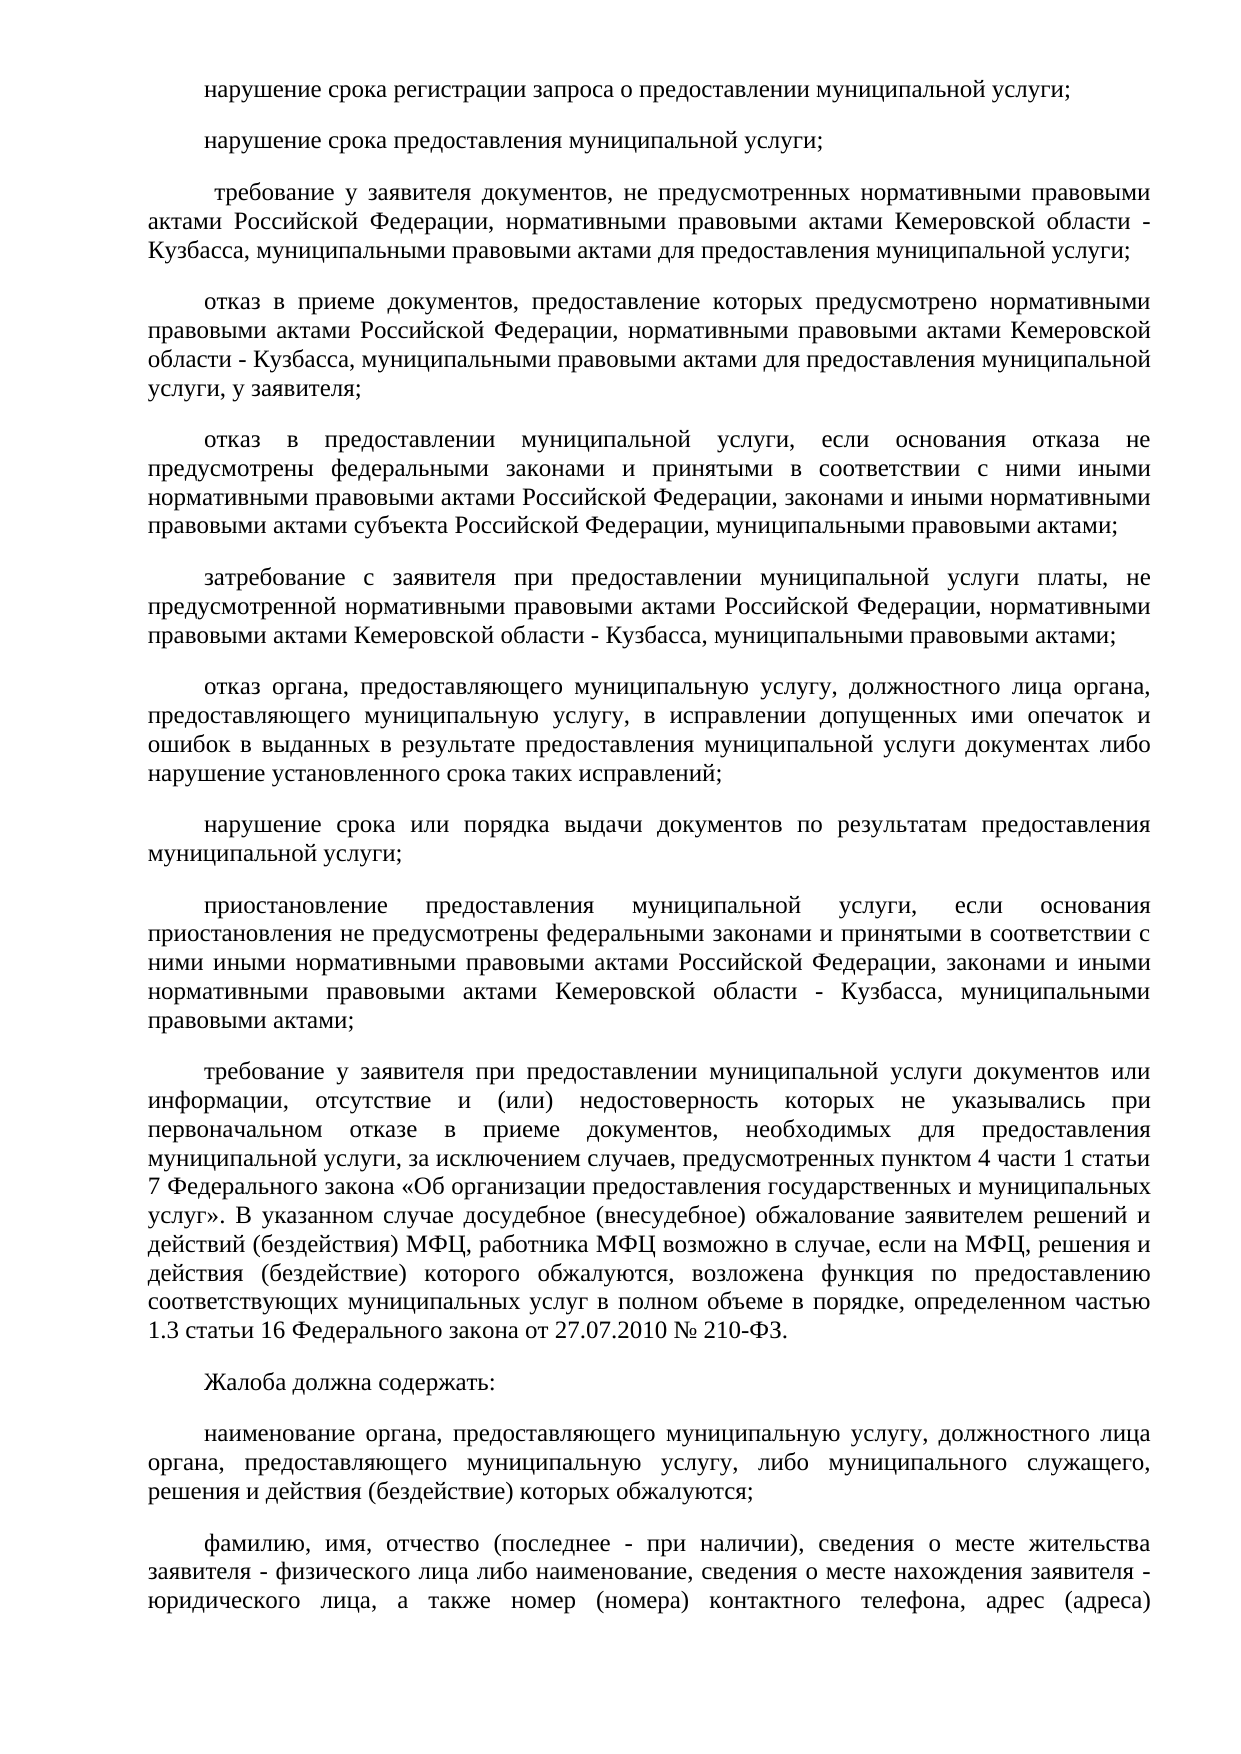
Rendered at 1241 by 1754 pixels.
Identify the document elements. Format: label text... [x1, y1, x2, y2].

text отказ в предоставлении муниципальной услуги, если основания отказа не предусмотрены федеральными законами и принятыми в соответствии с ними иными нормативными правовыми актами Российской Федерации, законами и иными нормативными правовыми актами субъекта Российской Федерации, муниципальными правовыми актами; [148, 424, 1152, 539]
text требование у заявителя при предоставлении муниципальной услуги документов или информации, отсутствие и (или) недостоверность которых не указывались при первоначальном отказе в приеме документов, необходимых для предоставления муниципальной услуги, за исключением случаев, предусмотренных пунктом 4 части 1 статьи 7 Федерального закона «Об организации предоставления государственных и муниципальных услуг». В указанном случае досудебное (внесудебное) обжалование заявителем решений и действий (бездействия) МФЦ, работника МФЦ возможно в случае, если на МФЦ, решения и действия (бездействие) которого обжалуются, возложена функция по предоставлению соответствующих муниципальных услуг в полном объеме в порядке, определенном частью 1.3 статьи 16 Федерального закона от 27.07.2010 № 210-ФЗ. [148, 1056, 1152, 1344]
text приостановление предоставления муниципальной услуги, если основания приостановления не предусмотрены федеральными законами и принятыми в соответствии с ними иными нормативными правовыми актами Российской Федерации, законами и иными нормативными правовыми актами Кемеровской области - Кузбасса, муниципальными правовыми актами; [148, 890, 1152, 1033]
text нарушение срока или порядка выдачи документов по результатам предоставления муниципальной услуги; [148, 809, 1152, 867]
text требование у заявителя документов, не предусмотренных нормативными правовыми актами Российской Федерации, нормативными правовыми актами Кемеровской области - Кузбасса, муниципальными правовыми актами для предоставления муниципальной услуги; [148, 177, 1152, 263]
text наименование органа, предоставляющего муниципальную услугу, должностного лица органа, предоставляющего муниципальную услугу, либо муниципального служащего, решения и действия (бездействие) которых обжалуются; [148, 1418, 1152, 1505]
text Жалоба должна содержать: [148, 1367, 1152, 1396]
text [148, 1528, 1152, 1614]
text нарушение срока предоставления муниципальной услуги; [148, 126, 1152, 154]
text отказ в приеме документов, предоставление которых предусмотрено нормативными правовыми актами Российской Федерации, нормативными правовыми актами Кемеровской области - Кузбасса, муниципальными правовыми актами для предоставления муниципальной услуги, у заявителя; [148, 286, 1152, 401]
text нарушение срока регистрации запроса о предоставлении муниципальной услуги; [148, 74, 1152, 103]
text затребование с заявителя при предоставлении муниципальной услуги платы, не предусмотренной нормативными правовыми актами Российской Федерации, нормативными правовыми актами Кемеровской области - Кузбасса, муниципальными правовыми актами; [148, 562, 1152, 648]
text отказ органа, предоставляющего муниципальную услугу, должностного лица органа, предоставляющего муниципальную услугу, в исправлении допущенных ими опечаток и ошибок в выданных в результате предоставления муниципальной услуги документах либо нарушение установленного срока таких исправлений; [148, 671, 1152, 786]
